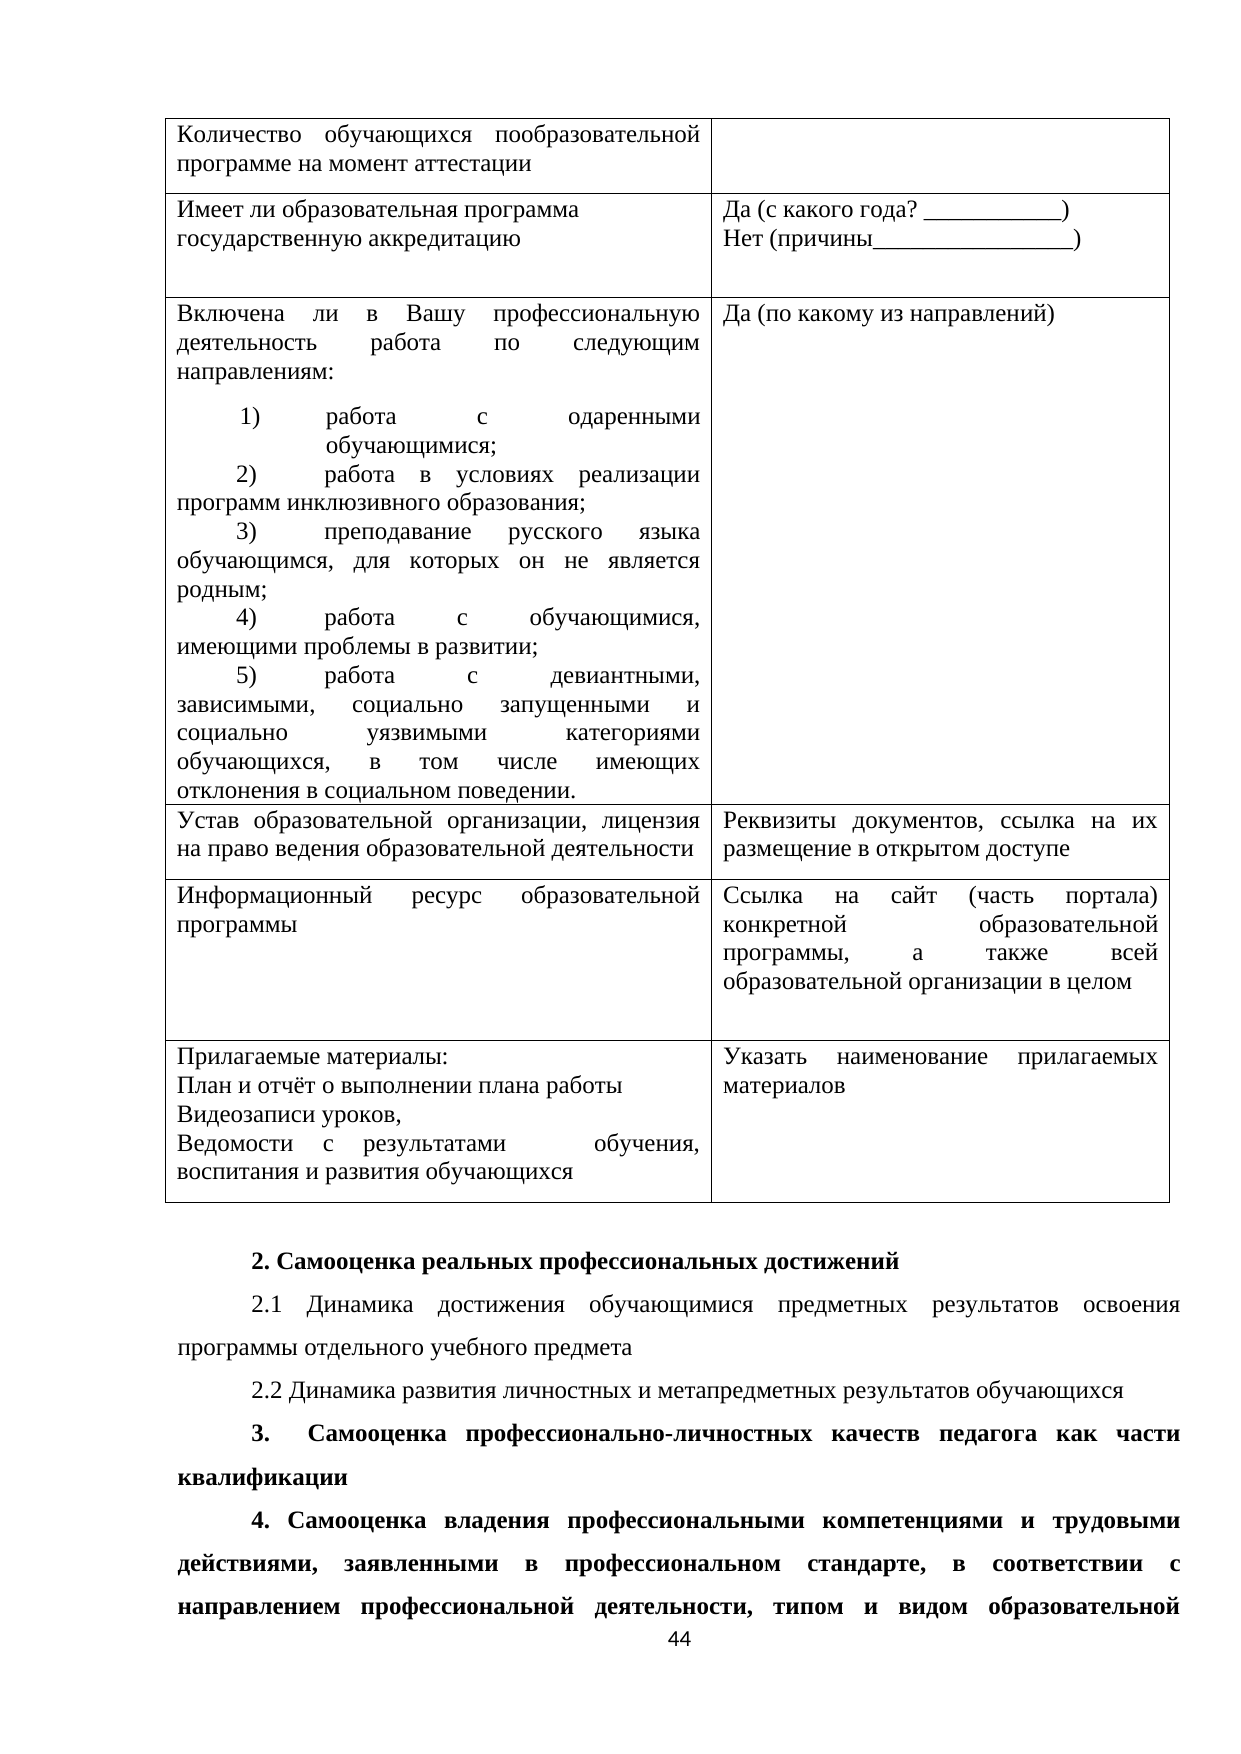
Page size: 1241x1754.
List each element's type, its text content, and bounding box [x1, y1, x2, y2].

table_cell Включена ли в Вашу профессиональную деятельность работа по следующим направлениям: работа с одаренными обучающимися; работа в условиях реализации программ инклюзивного образования; преподавание русского языка обучающимся, для которых он не является родным; работа с обучающимися, имеющими проблемы в развитии; работа с девиантными, зависимыми, социально запущенными и социально уязвимыми категориями обучающихся, в том числе имеющих отклонения в социальном поведении. [166, 298, 711, 804]
table_cell Да (по какому из направлений) [712, 298, 1169, 804]
table_cell [712, 119, 1169, 193]
text 2.1 Динамика достижения обучающимися предметных результатов освоения программы отдельного учебного предмета [177, 1289, 1181, 1361]
table_cell Количество обучающихся пообразовательной программе на момент аттестации [166, 119, 711, 193]
text 3. Самооценка профессионально-личностных качеств педагога как части квалификации [177, 1418, 1181, 1490]
text 2.2 Динамика развития личностных и метапредметных результатов обучающихся [177, 1375, 1181, 1404]
table_cell Реквизиты документов, ссылка на их размещение в открытом доступе [712, 805, 1169, 879]
table_cell Ссылка на сайт (часть портала) конкретной образовательной программы, а также всей образовательной организации в целом [712, 880, 1169, 1040]
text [177, 1505, 1181, 1620]
text 2. Самооценка реальных профессиональных достижений [177, 1246, 1181, 1275]
table_cell Прилагаемые материалы: План и отчёт о выполнении плана работы Видеозаписи уроков, Ведомости с результатами обучения, воспитания и развития обучающихся [166, 1041, 711, 1202]
table_cell Указать наименование прилагаемых материалов [712, 1041, 1169, 1202]
table_cell Да (с какого года? ___________) Нет (причины________________) [712, 194, 1169, 297]
table_cell Информационный ресурс образовательной программы [166, 880, 711, 1040]
table_cell Устав образовательной организации, лицензия на право ведения образовательной деятельности [166, 805, 711, 879]
table_cell Имеет ли образовательная программа государственную аккредитацию [166, 194, 711, 297]
